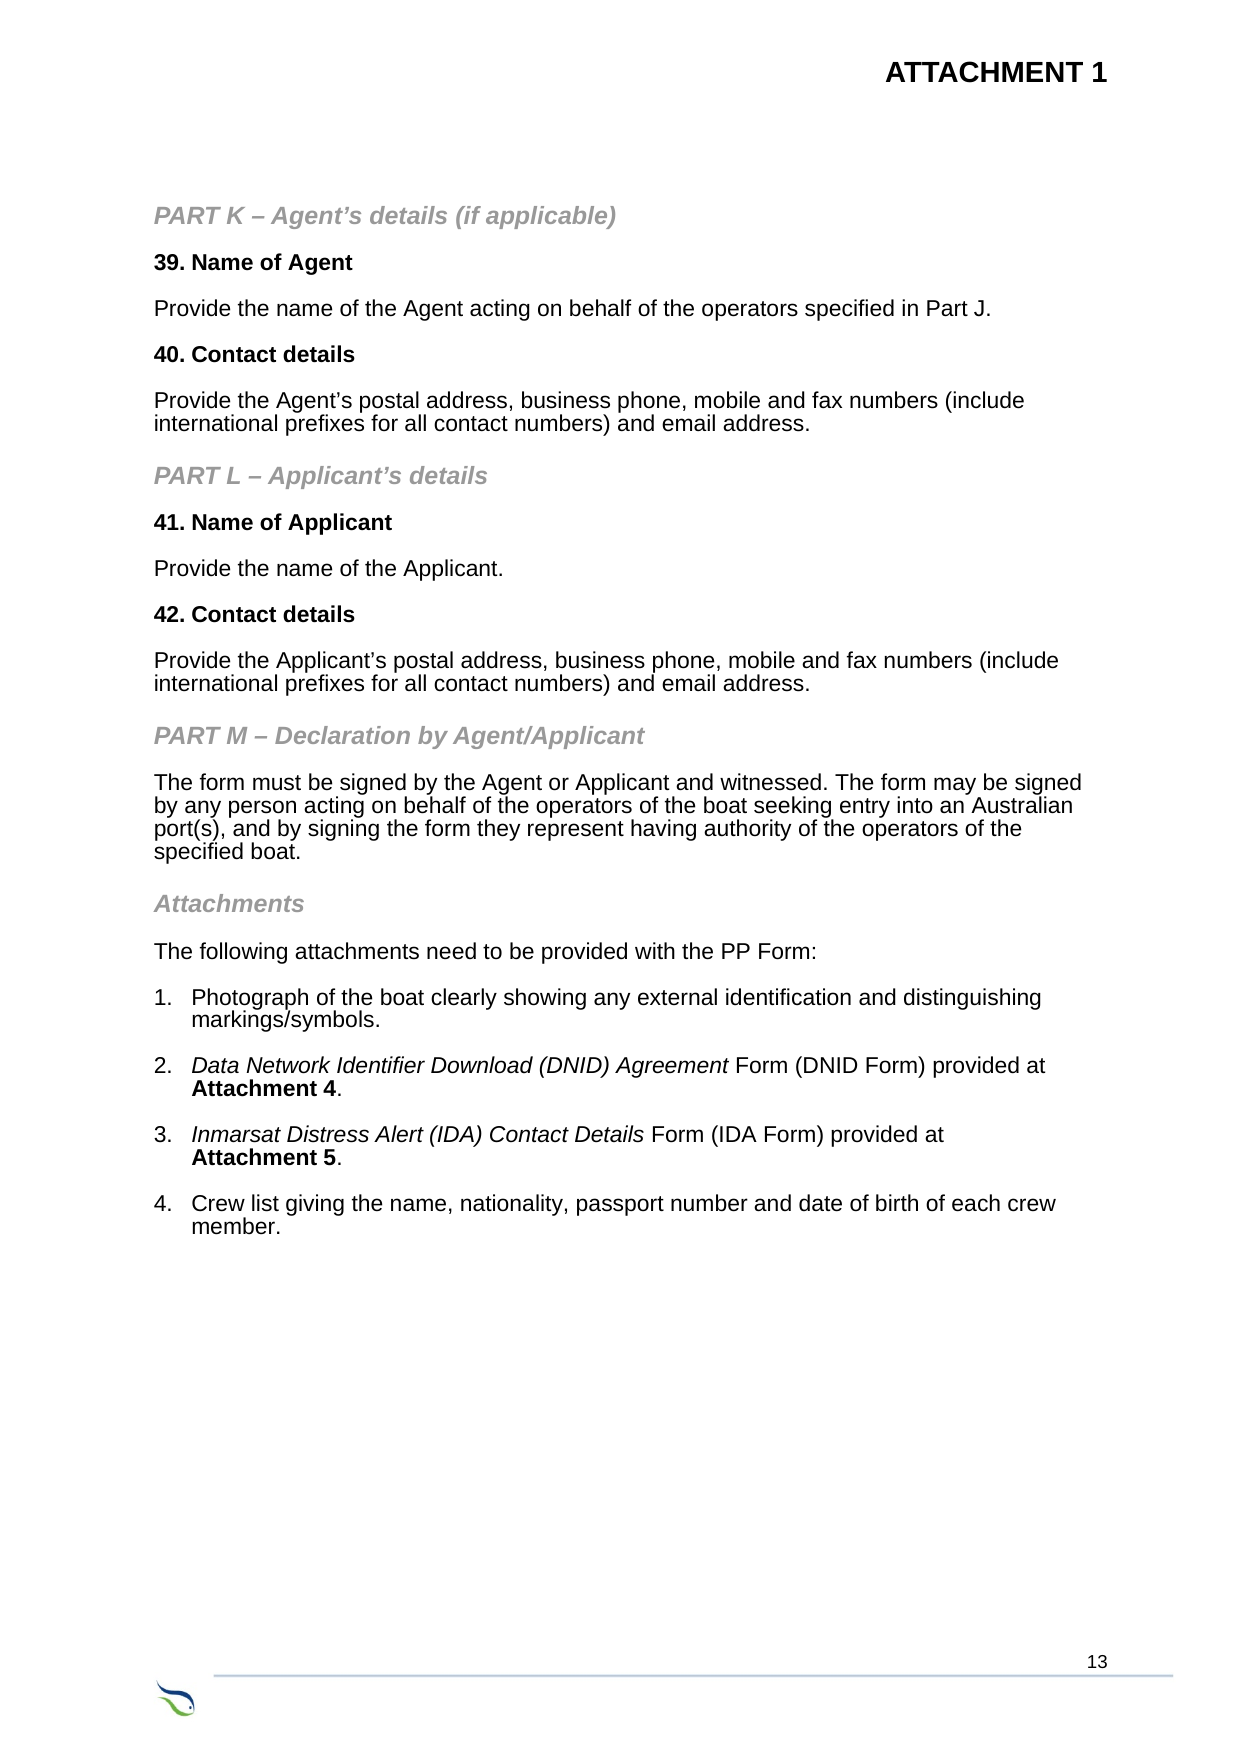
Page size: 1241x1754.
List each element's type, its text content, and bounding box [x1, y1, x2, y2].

text The form must be signed by the Agent or Applicant and witnessed. The form may be signed by any person acting on behalf of the operators of the boat seeking entry into an Australian port(s), and by signing the form they represent having authority of the operators of the specified boat. [153, 772, 1107, 864]
text Provide the name of the Applicant. [153, 558, 1107, 581]
picture [153, 1672, 1176, 1726]
subtitle PART M – Declaration by Agent/Applicant [153, 721, 1107, 749]
list Name of Applicant [153, 512, 1107, 535]
list Contact details [153, 344, 1107, 367]
list Name of Agent [153, 252, 1107, 275]
list Inmarsat Distress Alert (IDA) Contact Details Form (IDA Form) provided at Attachment 5. [153, 1124, 1107, 1170]
text Provide the Agent’s postal address, business phone, mobile and fax numbers (include international prefixes for all contact numbers) and email address. [153, 390, 1107, 436]
subtitle Attachments [153, 889, 1107, 918]
subtitle PART L – Applicant’s details [153, 461, 1107, 489]
subtitle PART K – Agent’s details (if applicable) [153, 201, 1107, 229]
text Provide the name of the Agent acting on behalf of the operators specified in Part J. [153, 298, 1107, 321]
list Photograph of the boat clearly showing any external identification and distinguishing markings/symbols. [153, 987, 1107, 1032]
list Contact details [153, 604, 1107, 627]
list Data Network Identifier Download (DNID) Agreement Form (DNID Form) provided at Attachment 4. [153, 1055, 1107, 1101]
text Provide the Applicant’s postal address, business phone, mobile and fax numbers (include international prefixes for all contact numbers) and email address. [153, 650, 1107, 696]
list Crew list giving the name, nationality, passport number and date of birth of each crew member. [153, 1193, 1107, 1239]
text The following attachments need to be provided with the PP Form: [153, 941, 1107, 964]
